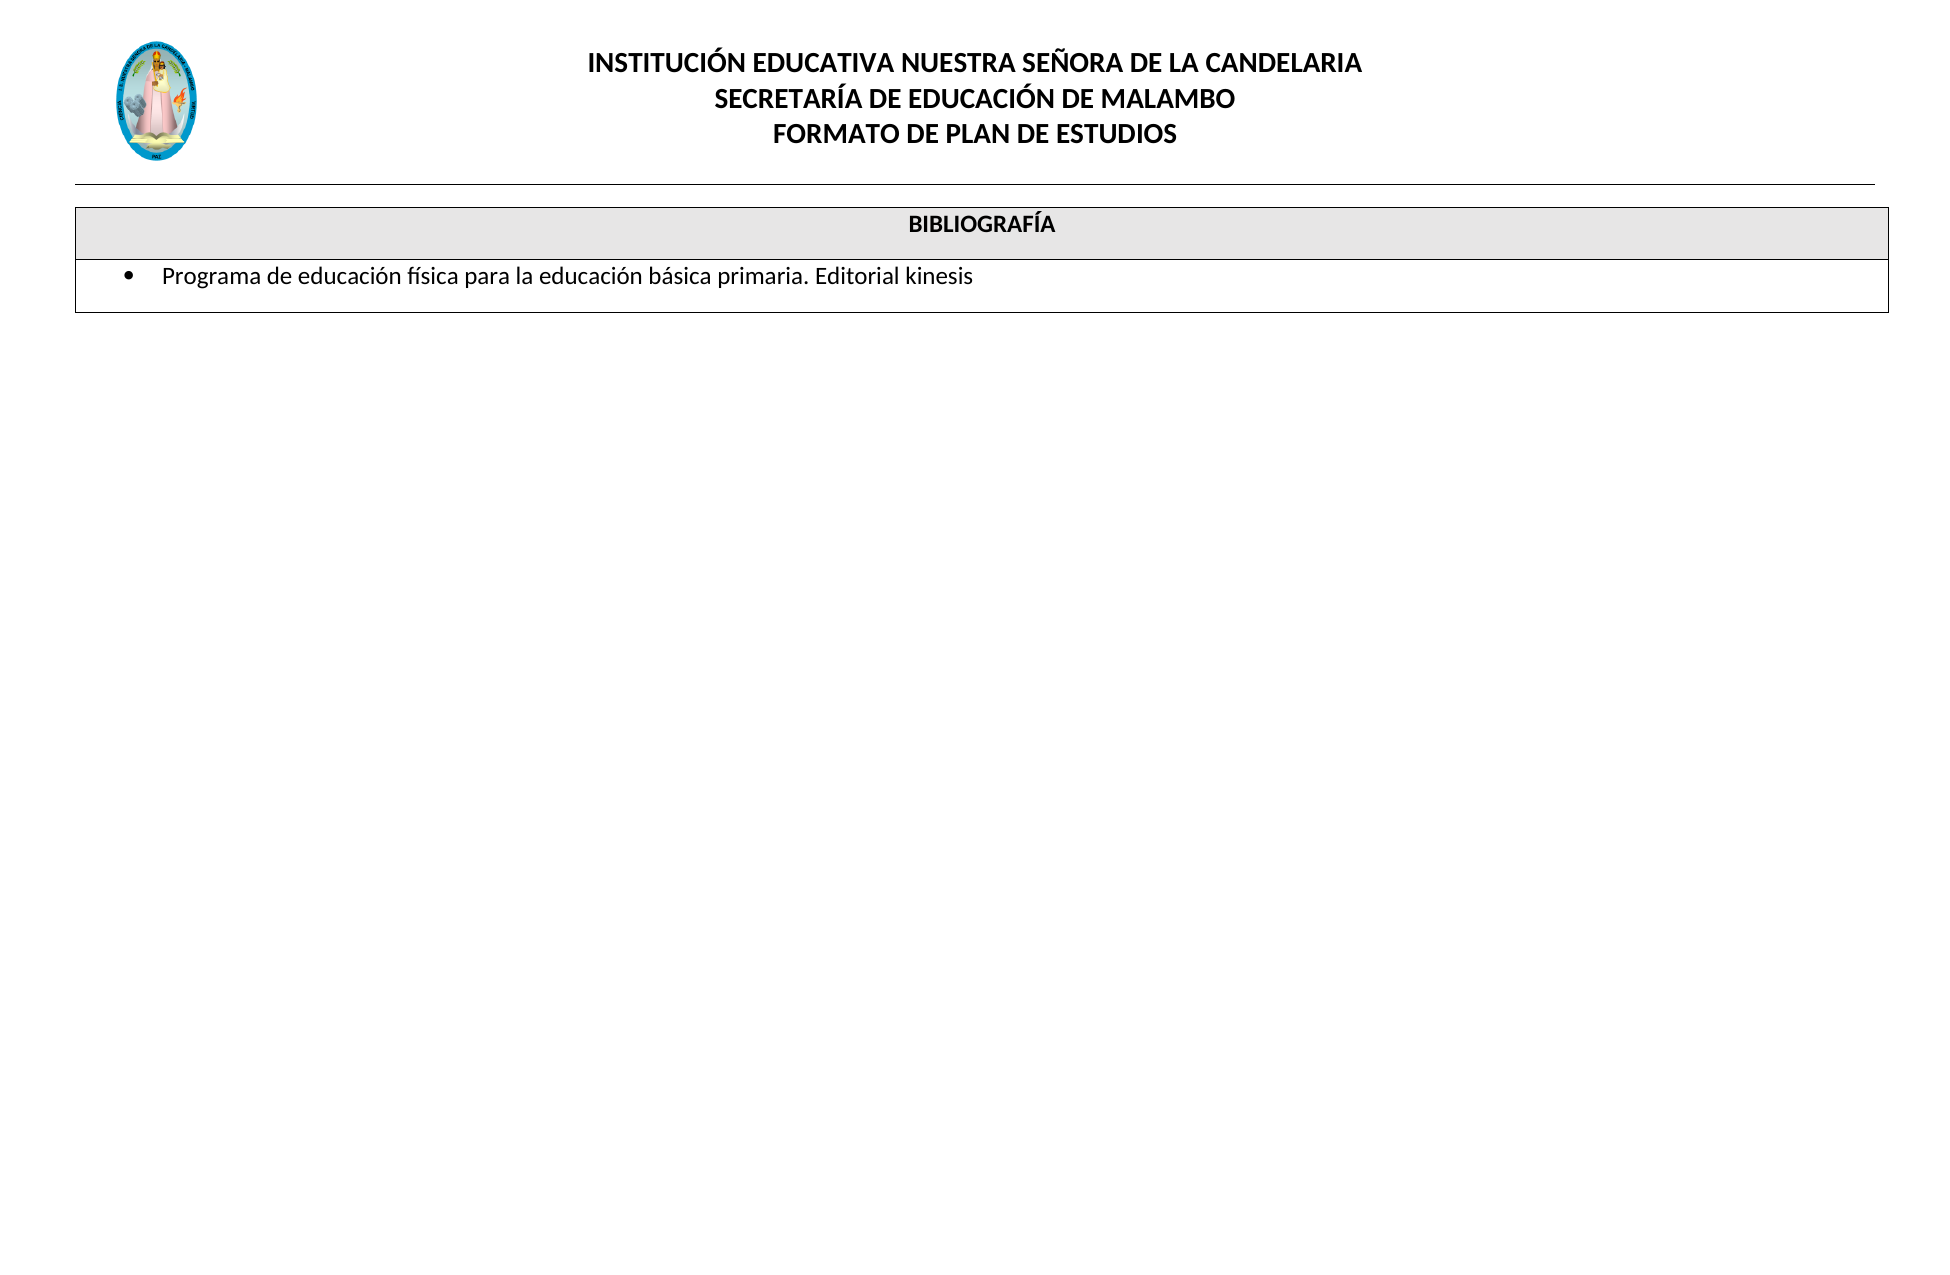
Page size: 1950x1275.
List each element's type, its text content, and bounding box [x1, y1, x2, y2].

picture [110, 41, 203, 166]
table_cell BIBLIOGRAFÍA [76, 208, 1888, 259]
picture [124, 49, 189, 152]
table_cell Programa de educación física para la educación básica primaria. Editorial kinesis [76, 260, 1888, 312]
